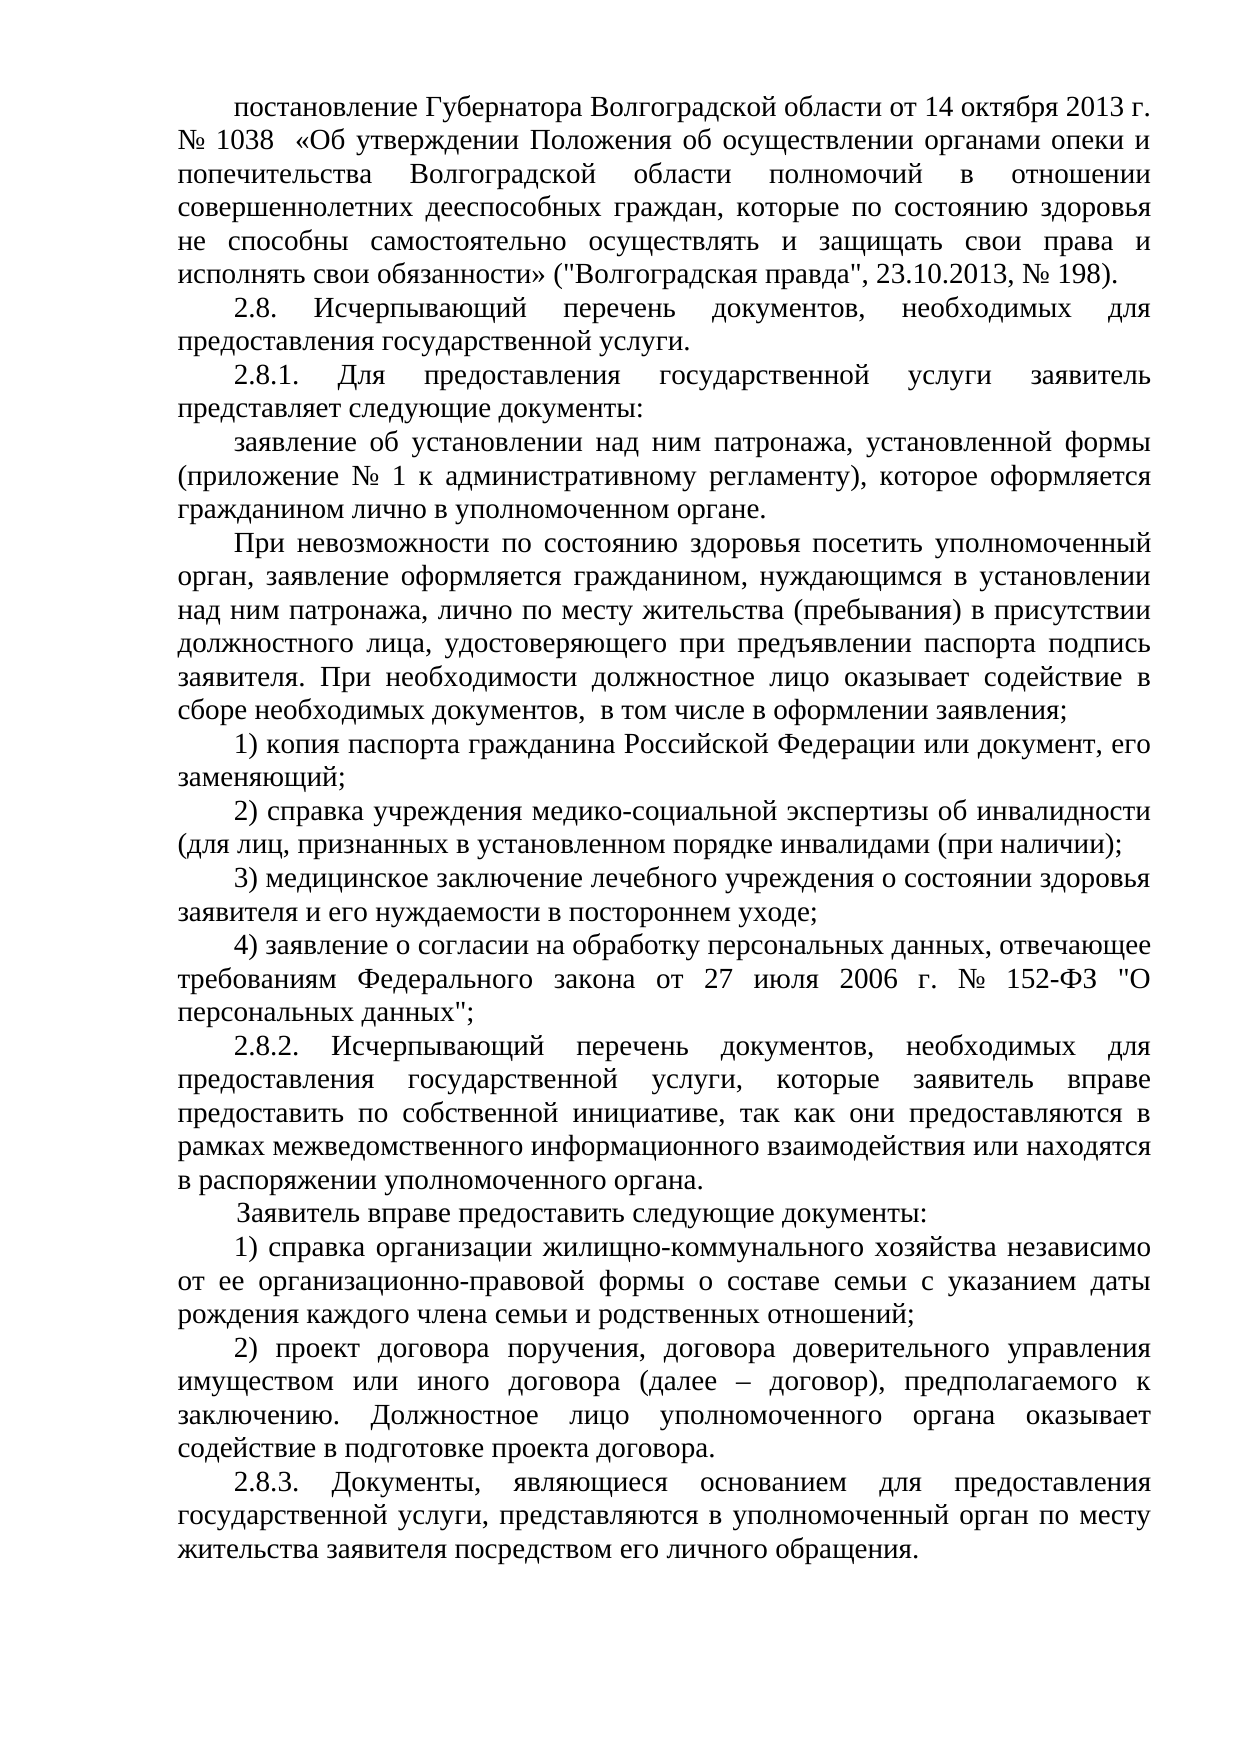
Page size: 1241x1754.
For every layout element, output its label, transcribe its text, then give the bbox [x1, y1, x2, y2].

text постановление Губернатора Волгоградской области от 14 октября . № 1038 «Об утверждении Положения об осуществлении органами опеки и попечительства Волгоградской области полномочий в отношении совершеннолетних дееспособных граждан, которые по состоянию здоровья не способны самостоятельно осуществлять и защищать свои права и исполнять свои обязанности» ("Волгоградская правда", 23.10.2013, № 198). [177, 89, 1152, 290]
text Заявитель вправе предоставить следующие документы: [177, 1196, 1152, 1229]
text 2.8.3. Документы, являющиеся основанием для предоставления государственной услуги, представляются в уполномоченный орган по месту жительства заявителя посредством его личного обращения. [177, 1464, 1152, 1564]
text 1) справка организации жилищно-коммунального хозяйства независимо от ее организационно-правовой формы о составе семьи с указанием даты рождения каждого члена семьи и родственных отношений; [177, 1229, 1152, 1330]
text 4) заявление о согласии на обработку персональных данных, отвечающее требованиям Федерального закона от 27 июля . № 152-ФЗ "О персональных данных"; [177, 927, 1152, 1028]
text 2.8.1. Для предоставления государственной услуги заявитель представляет следующие документы: [177, 357, 1152, 424]
text 3) медицинское заключение лечебного учреждения о состоянии здоровья заявителя и его нуждаемости в постороннем уходе; [177, 860, 1152, 927]
text При невозможности по состоянию здоровья посетить уполномоченный орган, заявление оформляется гражданином, нуждающимся в установлении над ним патронажа, лично по месту жительства (пребывания) в присутствии должностного лица, удостоверяющего при предъявлении паспорта подпись заявителя. При необходимости должностное лицо оказывает содействие в сборе необходимых документов, в том числе в оформлении заявления; [177, 525, 1152, 726]
text 2.8. Исчерпывающий перечень документов, необходимых для предоставления государственной услуги. [177, 290, 1152, 357]
text 1) копия паспорта гражданина Российской Федерации или документ, его заменяющий; [177, 726, 1152, 793]
text 2.8.2. Исчерпывающий перечень документов, необходимых для предоставления государственной услуги, которые заявитель вправе предоставить по собственной инициативе, так как они предоставляются в рамках межведомственного информационного взаимодействия или находятся в распоряжении уполномоченного органа. [177, 1028, 1152, 1196]
text заявление об установлении над ним патронажа, установленной формы (приложение № 1 к административному регламенту), которое оформляется гражданином лично в уполномоченном органе. [177, 424, 1152, 525]
text 2) справка учреждения медико-социальной экспертизы об инвалидности (для лиц, признанных в установленном порядке инвалидами (при наличии); [177, 793, 1152, 860]
text 2) проект договора поручения, договора доверительного управления имуществом или иного договора (далее – договор), предполагаемого к заключению. Должностное лицо уполномоченного органа оказывает содействие в подготовке проекта договора. [177, 1330, 1152, 1464]
